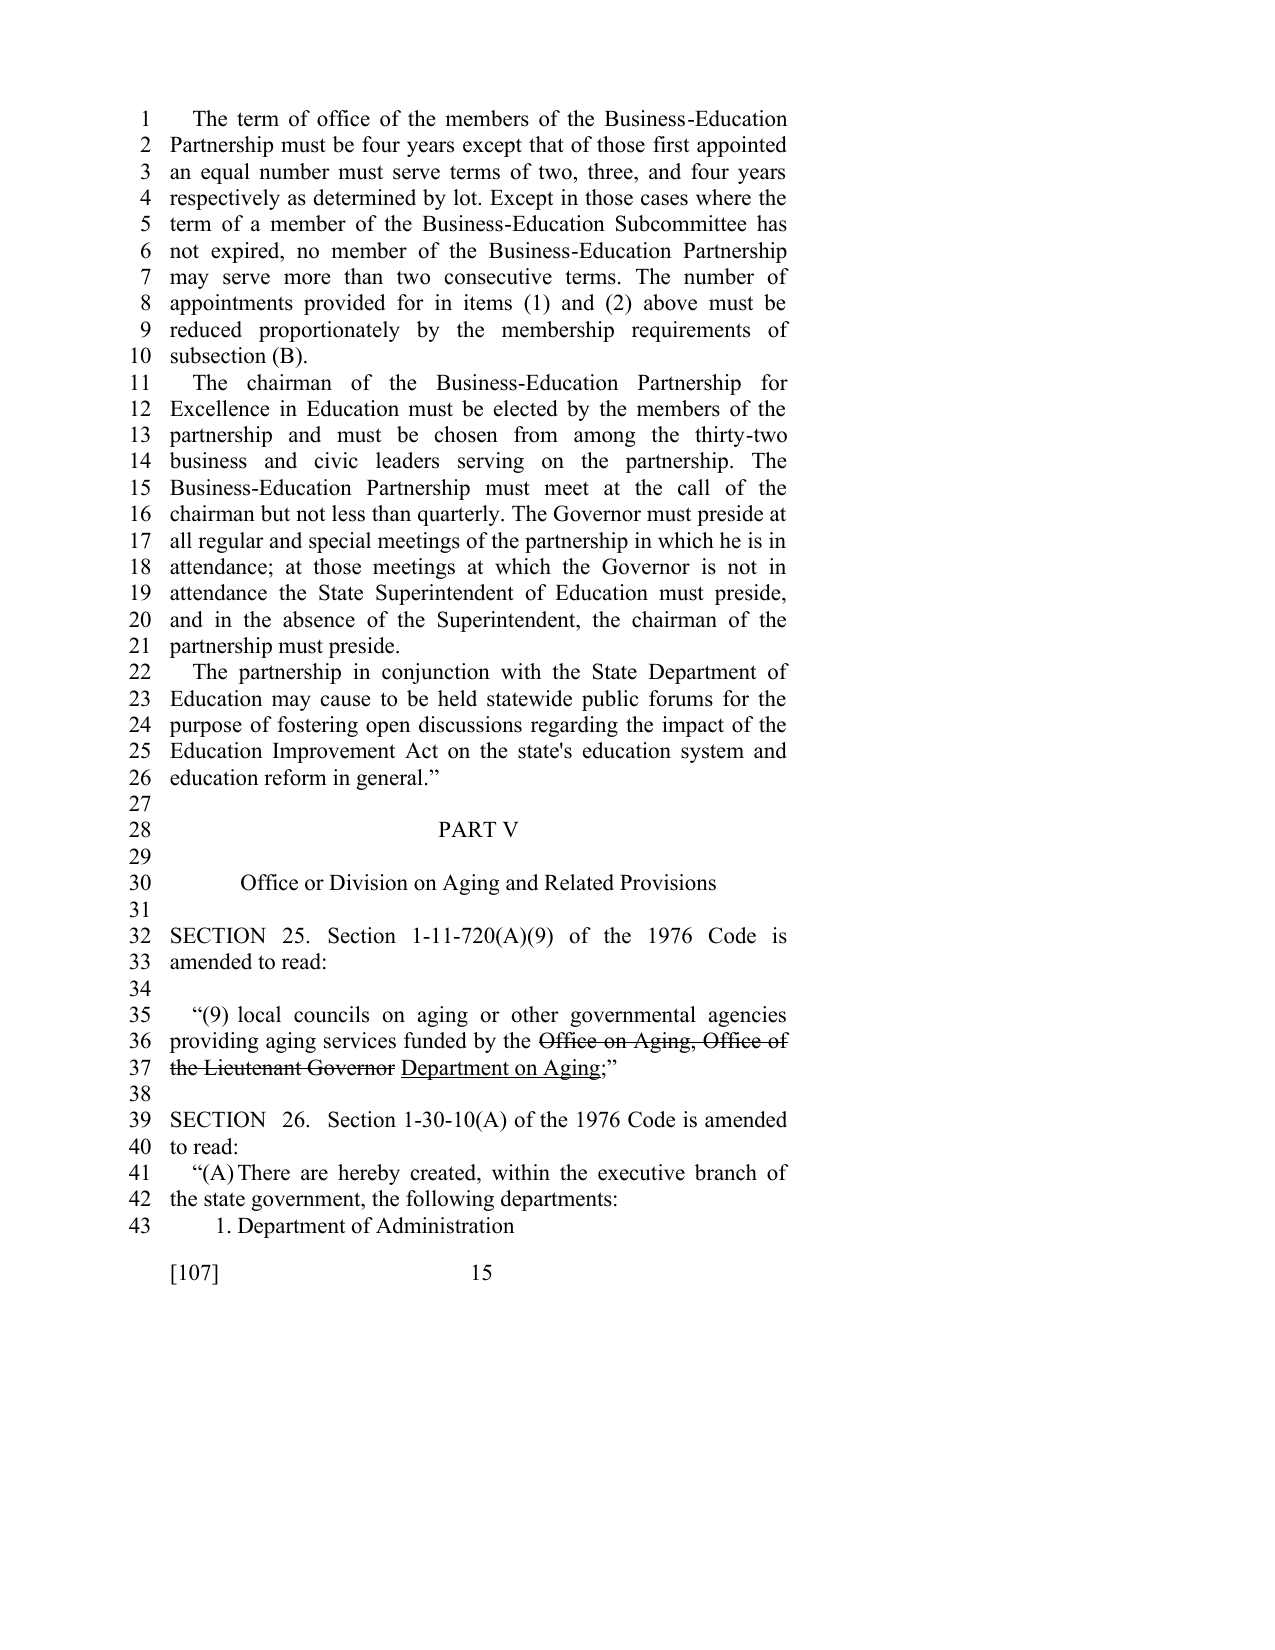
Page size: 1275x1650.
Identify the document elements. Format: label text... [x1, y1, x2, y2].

text The partnership in conjunction with the State Department of Education may cause to be held statewide public forums for the purpose of fostering open discussions regarding the impact of the Education Improvement Act on the state's education system and education reform in general.” [169, 658, 787, 790]
text 1. Department of Administration [169, 1212, 787, 1238]
text The term of office of the members of the Business-Education Partnership must be four years except that of those first appointed an equal number must serve terms of two, three, and four years respectively as determined by lot. Except in those cases where the term of a member of the Business-Education Subcommittee has not expired, no member of the Business-Education Partnership may serve more than two consecutive terms. The number of appointments provided for in items (1) and (2) above must be reduced proportionately by the membership requirements of subsection (B). [169, 105, 787, 368]
text “(9) local councils on aging or other governmental agencies providing aging services funded by the Office on Aging, Office of the Lieutenant Governor Department on Aging;” [169, 1001, 787, 1080]
text “(A) There are hereby created, within the executive branch of the state government, the following departments: [169, 1159, 787, 1212]
text Office or Division on Aging and Related Provisions [169, 869, 787, 896]
text PART V [169, 817, 787, 843]
text The chairman of the Business-Education Partnership for Excellence in Education must be elected by the members of the partnership and must be chosen from among the thirty-two business and civic leaders serving on the partnership. The Business-Education Partnership must meet at the call of the chairman but not less than quarterly. The Governor must preside at all regular and special meetings of the partnership in which he is in attendance; at those meetings at which the Governor is not in attendance the State Superintendent of Education must preside, and in the absence of the Superintendent, the chairman of the partnership must preside. [169, 368, 787, 658]
text SECTION 26. Section 1-30-10(A) of the 1976 Code is amended to read: [169, 1106, 787, 1159]
text SECTION 25. Section 1-11-720(A)(9) of the 1976 Code is amended to read: [169, 922, 787, 975]
